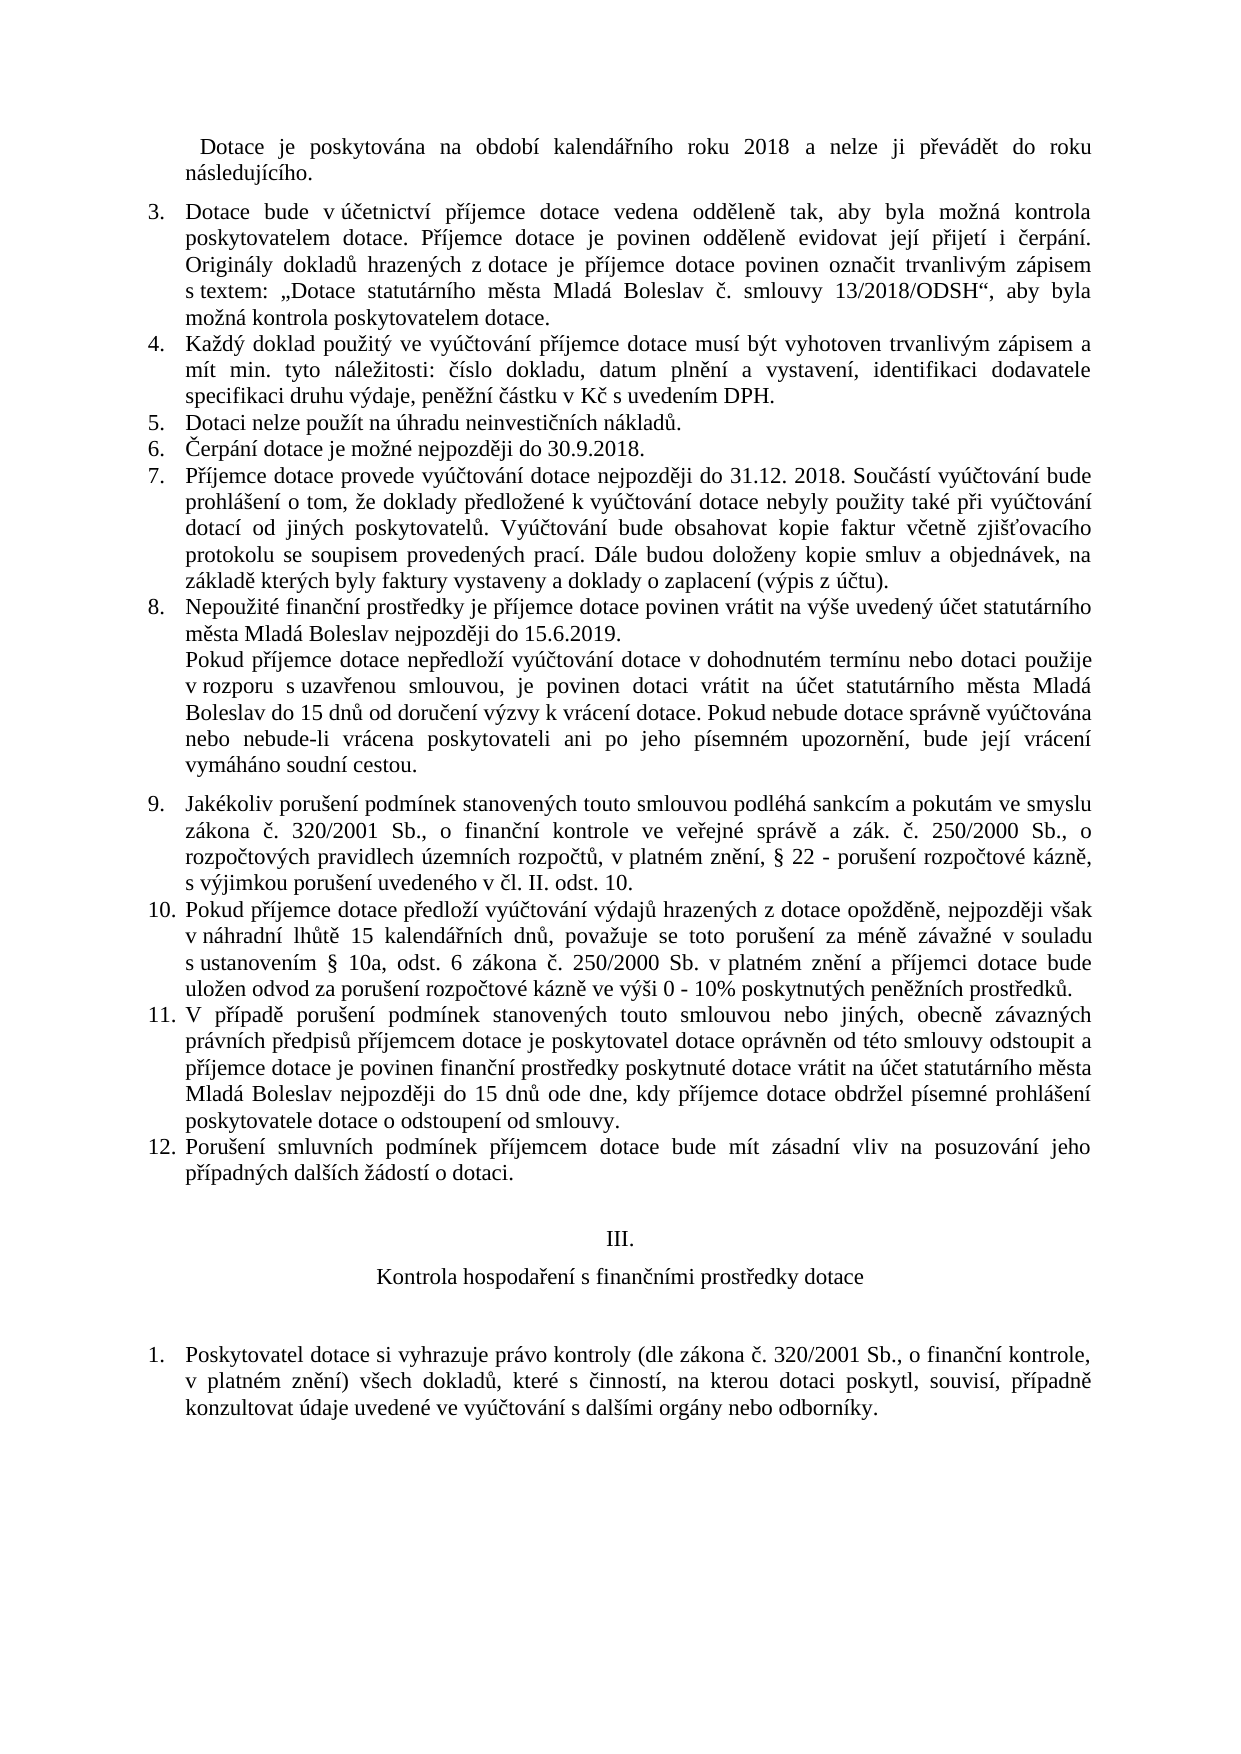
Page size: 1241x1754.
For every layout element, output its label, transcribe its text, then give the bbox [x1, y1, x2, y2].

list Dotace bude v účetnictví příjemce dotace vedena odděleně tak, aby byla možná kontrola poskytovatelem dotace. Příjemce dotace je povinen odděleně evidovat její přijetí i čerpání. Originály dokladů hrazených z dotace je příjemce dotace povinen označit trvanlivým zápisem s textem: „Dotace statutárního města Mladá Boleslav č. smlouvy 13/2018/ODSH“, aby byla možná kontrola poskytovatelem dotace. [148, 198, 1093, 330]
text Dotace je poskytována na období kalendářního roku 2018 a nelze ji převádět do roku následujícího. [185, 133, 1093, 186]
text Kontrola hospodaření s finančními prostředky dotace [148, 1263, 1093, 1290]
list Pokud příjemce dotace předloží vyúčtování výdajů hrazených z dotace opožděně, nejpozději však v náhradní lhůtě 15 kalendářních dnů, považuje se toto porušení za méně závažné v souladu s ustanovením § 10a, odst. 6 zákona č. 250/2000 Sb. v platném znění a příjemci dotace bude uložen odvod za porušení rozpočtové kázně ve výši 0 - 10% poskytnutých peněžních prostředků. [148, 896, 1093, 1001]
list Porušení smluvních podmínek příjemcem dotace bude mít zásadní vliv na posuzování jeho případných dalších žádostí o dotaci. [148, 1133, 1093, 1186]
text Pokud příjemce dotace nepředloží vyúčtování dotace v dohodnutém termínu nebo dotaci použije v rozporu s uzavřenou smlouvou, je povinen dotaci vrátit na účet statutárního města Mladá Boleslav do 15 dnů od doručení výzvy k vrácení dotace. Pokud nebude dotace správně vyúčtována nebo nebude-li vrácena poskytovateli ani po jeho písemném upozornění, bude její vrácení vymáháno soudní cestou. [185, 646, 1093, 778]
list V případě porušení podmínek stanovených touto smlouvou nebo jiných, obecně závazných právních předpisů příjemcem dotace je poskytovatel dotace oprávněn od této smlouvy odstoupit a příjemce dotace je povinen finanční prostředky poskytnuté dotace vrátit na účet statutárního města Mladá Boleslav nejpozději do 15 dnů ode dne, kdy příjemce dotace obdržel písemné prohlášení poskytovatele dotace o odstoupení od smlouvy. [148, 1001, 1093, 1133]
list Poskytovatel dotace si vyhrazuje právo kontroly (dle zákona č. 320/2001 Sb., o finanční kontrole, v platném znění) všech dokladů, které s činností, na kterou dotaci poskytl, souvisí, případně konzultovat údaje uvedené ve vyúčtování s dalšími orgány nebo odborníky. [148, 1341, 1093, 1420]
text III. [148, 1224, 1093, 1251]
list Čerpání dotace je možné nejpozději do 30.9.2018. [148, 435, 1093, 462]
list Jakékoliv porušení podmínek stanovených touto smlouvou podléhá sankcím a pokutám ve smyslu zákona č. 320/2001 Sb., o finanční kontrole ve veřejné správě a zák. č. 250/2000 Sb., o rozpočtových pravidlech územních rozpočtů, v platném znění, § 22 - porušení rozpočtové kázně, s výjimkou porušení uvedeného v čl. II. odst. 10. [148, 790, 1093, 896]
list Každý doklad použitý ve vyúčtování příjemce dotace musí být vyhotoven trvanlivým zápisem a mít min. tyto náležitosti: číslo dokladu, datum plnění a vystavení, identifikaci dodavatele specifikaci druhu výdaje, peněžní částku v Kč s uvedením DPH. [148, 330, 1093, 409]
list Dotaci nelze použít na úhradu neinvestičních nákladů. [148, 409, 1093, 435]
list Nepoužité finanční prostředky je příjemce dotace povinen vrátit na výše uvedený účet statutárního města Mladá Boleslav nejpozději do 15.6.2019. [148, 593, 1093, 646]
list Příjemce dotace provede vyúčtování dotace nejpozději do 31.12. 2018. Součástí vyúčtování bude prohlášení o tom, že doklady předložené k vyúčtování dotace nebyly použity také při vyúčtování dotací od jiných poskytovatelů. Vyúčtování bude obsahovat kopie faktur včetně zjišťovacího protokolu se soupisem provedených prací. Dále budou doloženy kopie smluv a objednávek, na základě kterých byly faktury vystaveny a doklady o zaplacení (výpis z účtu). [148, 462, 1093, 593]
